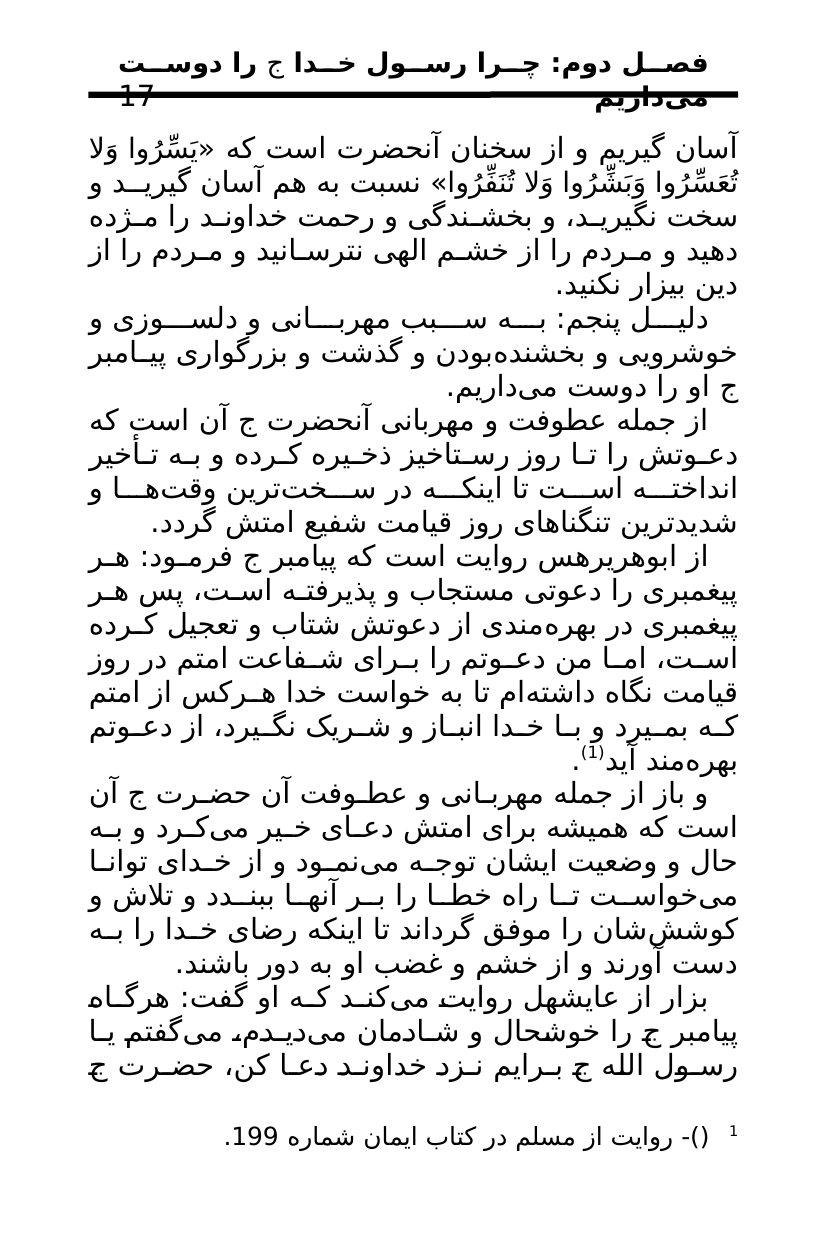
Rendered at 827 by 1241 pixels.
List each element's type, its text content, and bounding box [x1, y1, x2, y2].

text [89, 132, 738, 301]
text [89, 981, 738, 1082]
text از ابوهریرهس روایت است که پیامبر ج فرمود: هر پیغمبری را دعوتی مستجاب و پذیرفته است، پس هر پیغمبری در بهره‌مندی از دعوتش شتاب و تعجیل کرده است، اما من دعوتم را برای شفاعت امتم در روز قیامت نگاه داشته‌ام تا به خواست خدا هرکس از امتم که بمیرد و با خدا انباز و شریک نگیرد، از دعوتم بهره‌مند آید(). [89, 539, 738, 777]
text از جمله عطوفت و مهربانی آنحضرت ج آن است که دعوتش را تا روز رستاخیز ذخیره کرده و به تأخیر انداخته است تا اینکه در سخت‌ترین وقت‌ها و شدیدترین تنگناهای روز قیامت شفیع امتش گردد. [89, 403, 738, 539]
text دلیل پنجم: به سبب مهربانی و دلسوزی و خوشرویی و بخشنده‌بودن و گذشت و بزرگواری پیامبر ج او را دوست می‌داریم. [89, 301, 738, 403]
text و باز از جمله مهربانی و عطوفت آن حضرت ج آن است که همیشه برای امتش دعای خیر می‌کرد و به حال و وضعیت ایشان توجه می‌نمود و از خدای توانا می‌خواست تا راه خطا را بر آنها ببندد و تلاش و کوشش‌شان را موفق گرداند تا اینکه رضای خدا را به دست آورند و از خشم و غضب او به دور باشند. [89, 777, 738, 981]
